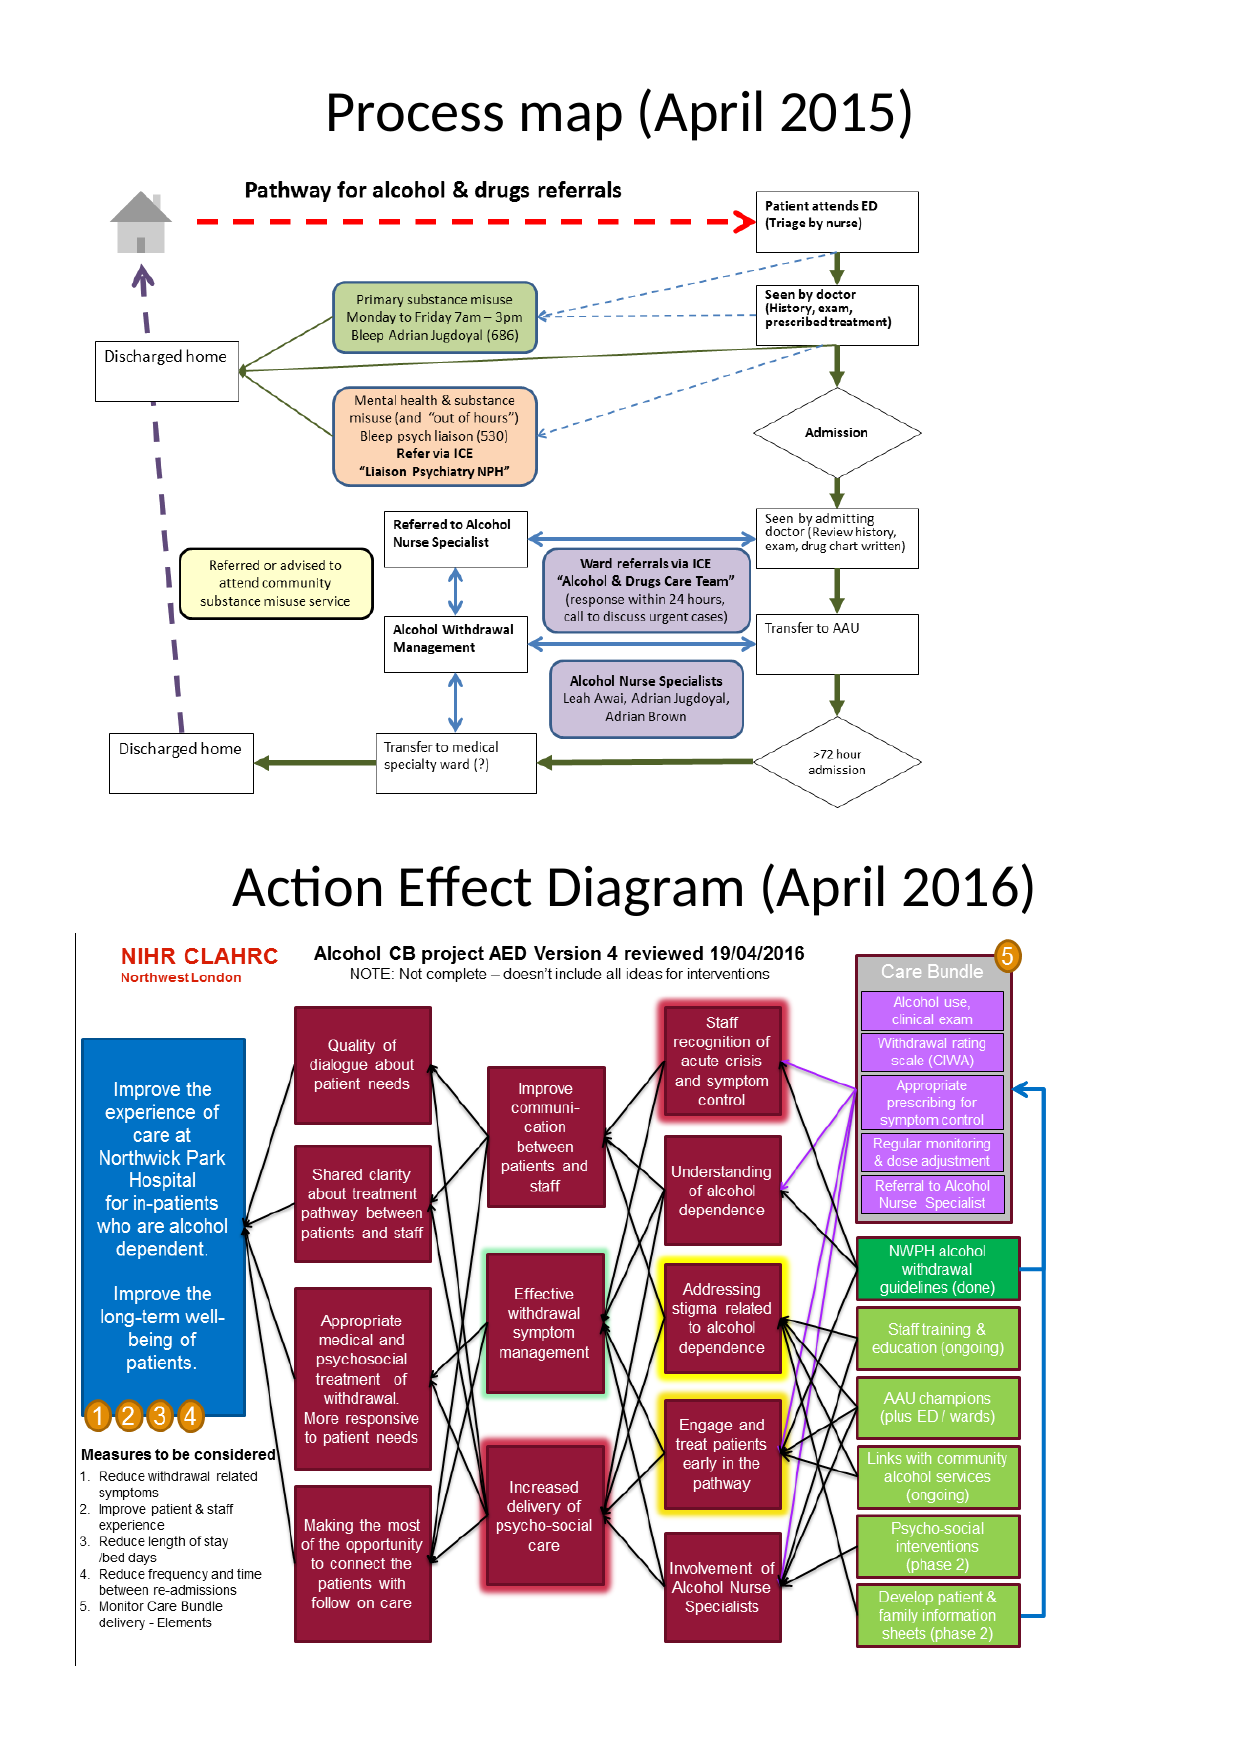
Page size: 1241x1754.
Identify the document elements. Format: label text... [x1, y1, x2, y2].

text Process map (April 2015) [75, 75, 1165, 146]
picture [75, 933, 1051, 1666]
text Action Effect Diagram (April 2016) [104, 849, 1165, 921]
picture [75, 158, 952, 825]
